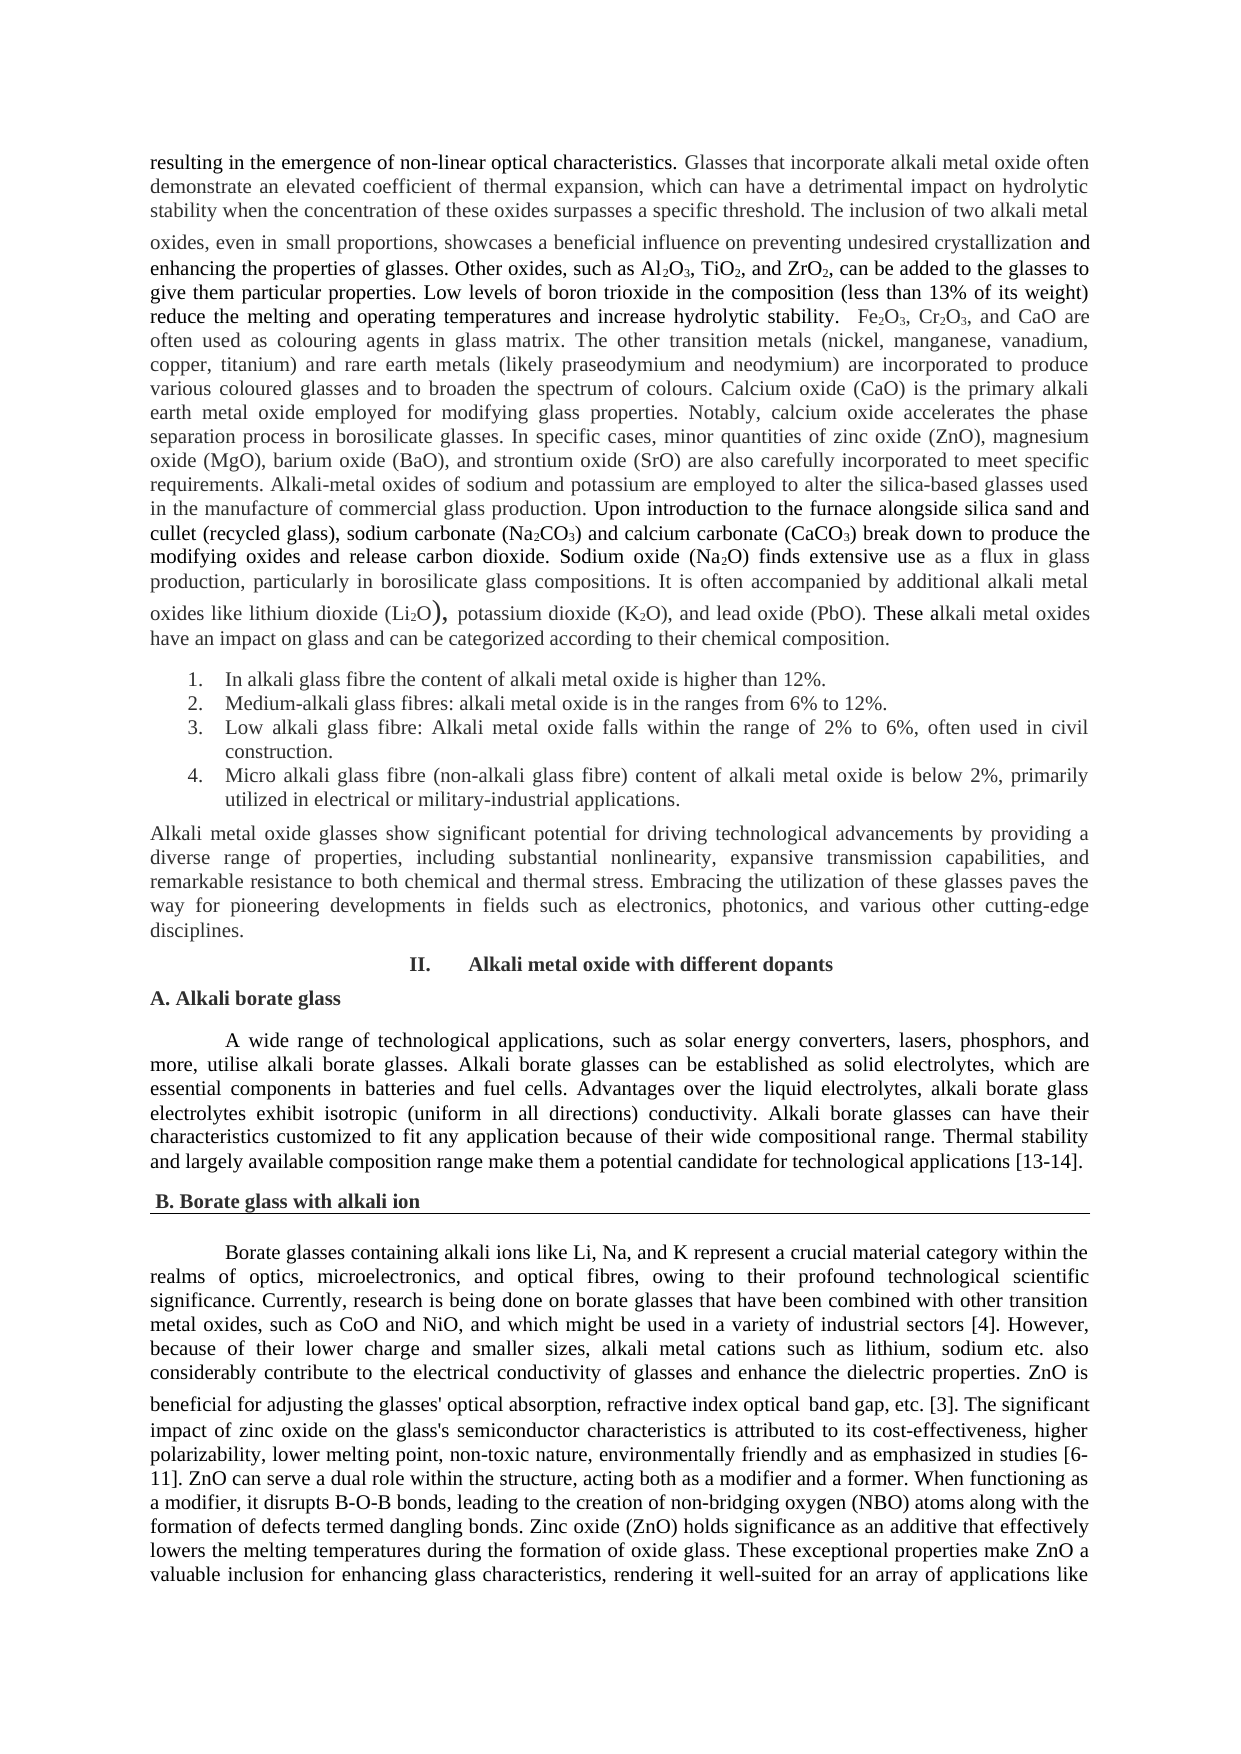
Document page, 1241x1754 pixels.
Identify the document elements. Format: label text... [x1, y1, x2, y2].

list Medium-alkali glass fibres: alkali metal oxide is in the ranges from 6% to 12%. [187, 691, 1090, 715]
text A wide range of technological applications, such as solar energy converters, lasers, phosphors, and more, utilise alkali borate glasses. Alkali borate glasses can be established as solid electrolytes, which are essential components in batteries and fuel cells. Advantages over the liquid electrolytes, alkali borate glass electrolytes exhibit isotropic (uniform in all directions) conductivity. Alkali borate glasses can have their characteristics customized to fit any application because of their wide compositional range. Thermal stability and largely available composition range make them a potential candidate for technological applications [13-14]. [150, 1028, 1090, 1173]
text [150, 150, 1090, 650]
list Micro alkali glass fibre (non-alkali glass fibre) content of alkali metal oxide is below 2%, primarily utilized in electrical or military-industrial applications. [187, 763, 1090, 811]
text Alkali metal oxide glasses show significant potential for driving technological advancements by providing a diverse range of properties, including substantial nonlinearity, expansive transmission capabilities, and remarkable resistance to both chemical and thermal stress. Embracing the utilization of these glasses paves the way for pioneering developments in fields such as electronics, photonics, and various other cutting-edge disciplines. [150, 821, 1090, 942]
text A. Alkali borate glass [150, 986, 1090, 1010]
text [150, 1240, 1090, 1586]
list In alkali glass fibre the content of alkali metal oxide is higher than 12%. [187, 667, 1090, 691]
text B. Borate glass with alkali ion [150, 1189, 1090, 1213]
list Low alkali glass fibre: Alkali metal oxide falls within the range of 2% to 6%, often used in civil construction. [187, 715, 1090, 763]
list Alkali metal oxide with different dopants [431, 952, 1090, 976]
